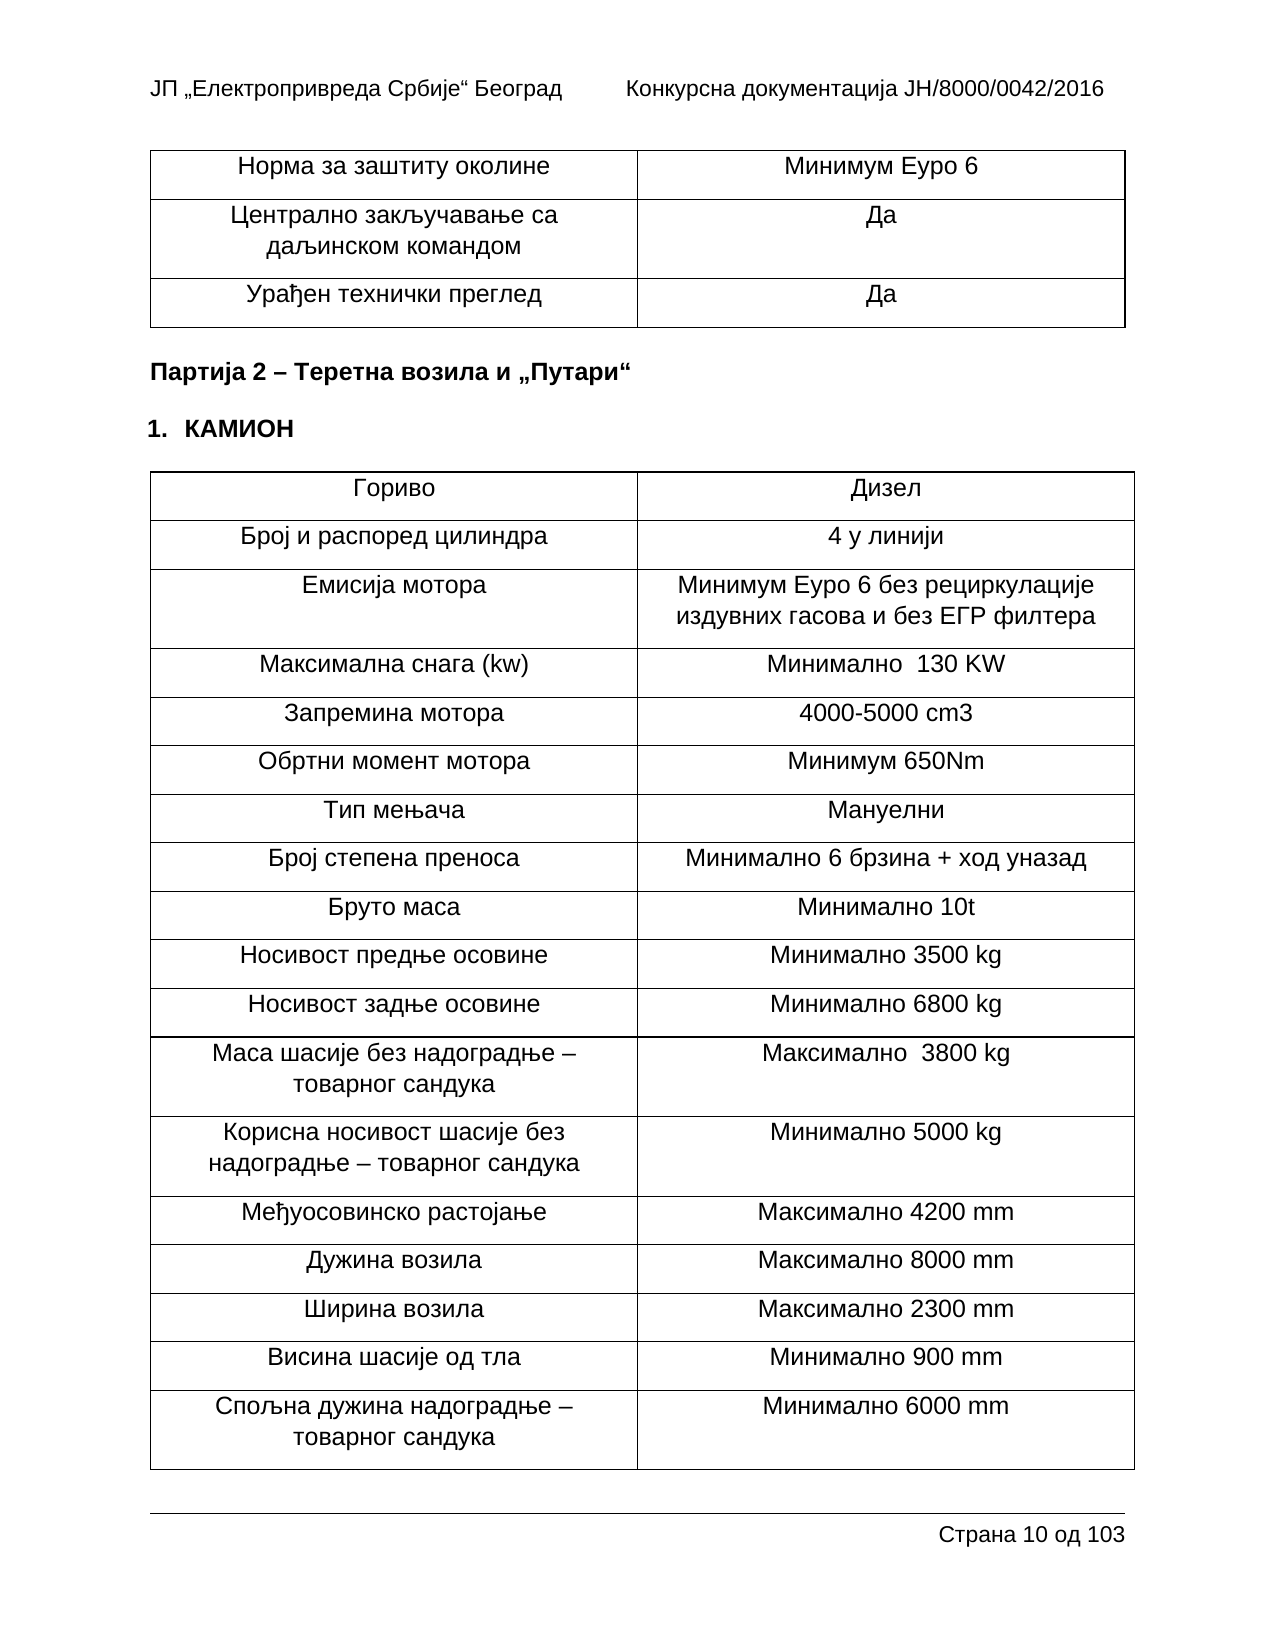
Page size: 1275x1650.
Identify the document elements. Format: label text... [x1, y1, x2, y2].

table_cell Минимално 5000 kg [638, 1117, 1134, 1196]
table_cell Маса шасије без надоградње – товарног сандука [151, 1038, 637, 1116]
table_cell Максимална снага (kw) [151, 649, 637, 697]
table_cell Мануелни [638, 795, 1134, 842]
table_cell Носивост задње осовине [151, 989, 637, 1036]
table_cell Минимално 3500 kg [638, 940, 1134, 988]
table_cell Носивост предње осовине [151, 940, 637, 988]
table_cell Минимално 900 mm [638, 1342, 1134, 1390]
table_cell Минимум 650Nm [638, 746, 1134, 794]
table_cell Бруто маса [151, 892, 637, 939]
table_cell Тип мењача [151, 795, 637, 842]
table_cell Максимално 3800 kg [638, 1038, 1134, 1116]
table_cell Максимално 8000 mm [638, 1245, 1134, 1293]
table_cell Спољна дужина надоградње – товарног сандука [151, 1391, 637, 1469]
table_cell Да [638, 279, 1124, 327]
table_cell Да [638, 200, 1124, 278]
table_cell Максимално 2300 mm [638, 1294, 1134, 1341]
table_cell Запремина мотора [151, 698, 637, 745]
table_cell Ширина возила [151, 1294, 637, 1341]
table_cell Минимално 6800 kg [638, 989, 1134, 1036]
table_cell Корисна носивост шасије без надоградње – товарног сандука [151, 1117, 637, 1196]
text Партија 2 – Теретна возила и „Путари“ [150, 356, 1125, 385]
table_cell Међуосовинско растојање [151, 1197, 637, 1244]
table_cell Минимално 6 брзина + ход уназад [638, 843, 1134, 891]
table_cell Минимално 130 KW [638, 649, 1134, 697]
table_cell Емисија мотора [151, 570, 637, 648]
table_cell Обртни момент мотора [151, 746, 637, 794]
table_cell Дужина возила [151, 1245, 637, 1293]
table_cell Број степена преноса [151, 843, 637, 891]
table_cell Урађен технички преглед [151, 279, 637, 327]
table_cell Висина шасије од тла [151, 1342, 637, 1390]
table_cell Минимум Еуро 6 без рециркулације издувних гасова и без ЕГР филтера [638, 570, 1134, 648]
table_cell 4 у линији [638, 521, 1134, 568]
table_cell Норма за заштиту околине [151, 151, 637, 198]
table_cell Минимално 10t [638, 892, 1134, 939]
table_cell Број и распоред цилиндра [151, 521, 637, 568]
table_cell Минимално 6000 mm [638, 1391, 1134, 1469]
table_cell 4000-5000 cm3 [638, 698, 1134, 745]
table_cell Максимално 4200 mm [638, 1197, 1134, 1244]
table_header Гориво [151, 473, 637, 520]
table_cell Централно закључавање са даљинском командом [151, 200, 637, 278]
table_cell Минимум Еуро 6 [638, 151, 1124, 198]
list КАМИОН [147, 414, 1125, 443]
table_header Дизел [638, 473, 1134, 520]
